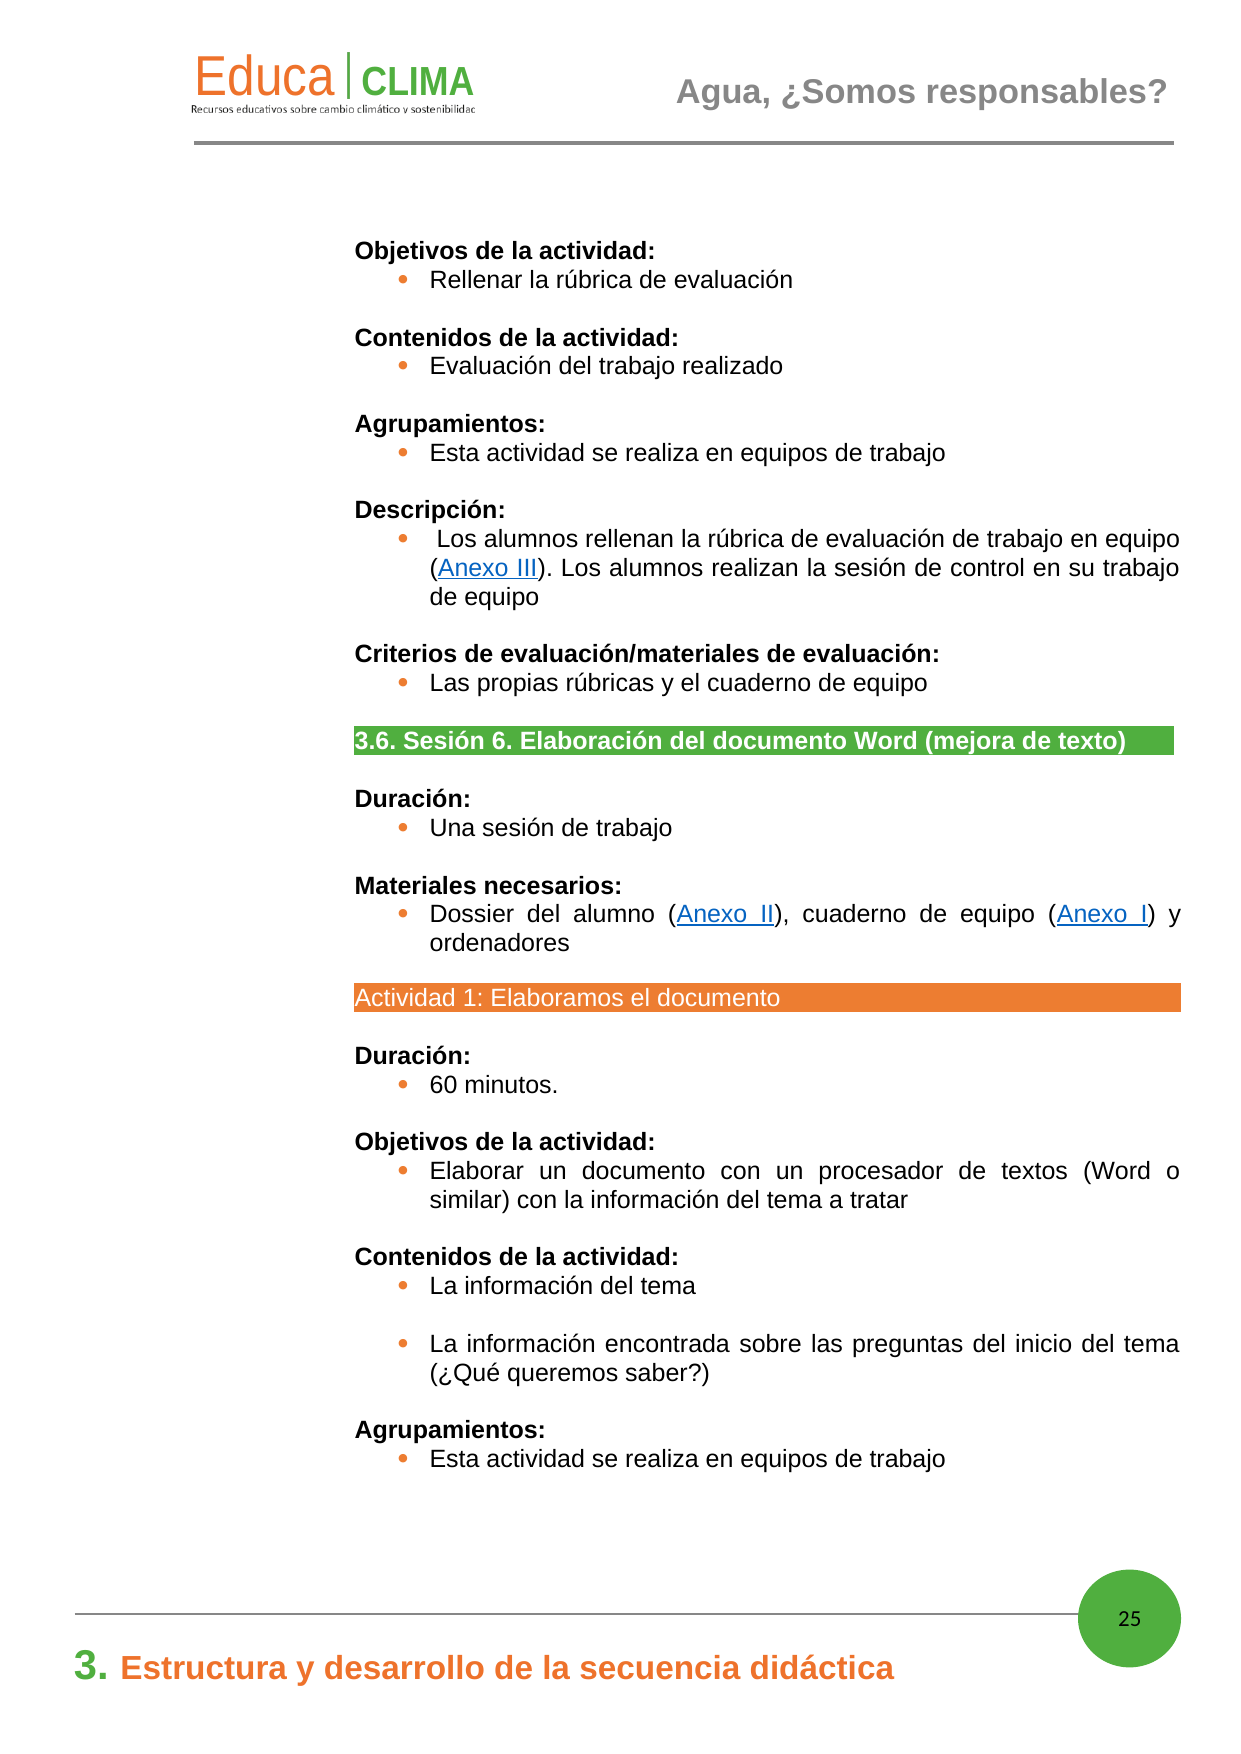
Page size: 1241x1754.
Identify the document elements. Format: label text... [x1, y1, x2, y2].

picture [190, 50, 474, 113]
list La información encontrada sobre las preguntas del inicio del tema (¿Qué queremos saber?) [399, 1329, 1181, 1386]
text Duración: [354, 784, 1181, 813]
text Objetivos de la actividad: [354, 236, 1181, 265]
text Duración: [354, 1041, 1181, 1069]
list Los alumnos rellenan la rúbrica de evaluación de trabajo en equipo (Anexo III). Los alumnos realizan la sesión de control en su trabajo de equipo [399, 524, 1181, 610]
list Esta actividad se realiza en equipos de trabajo [399, 1444, 1181, 1473]
text Objetivos de la actividad: [354, 1127, 1181, 1156]
text Agrupamientos: [354, 409, 1181, 438]
text Agrupamientos: [354, 1415, 1181, 1444]
text Materiales necesarios: [354, 871, 1181, 899]
list La información del tema [399, 1271, 1181, 1300]
list Las propias rúbricas y el cuaderno de equipo [399, 668, 1181, 697]
list 60 minutos. [399, 1069, 1181, 1098]
text 3.6. Sesión 6. Elaboración del documento Word (mejora de texto) [354, 726, 1174, 755]
text Criterios de evaluación/materiales de evaluación: [354, 639, 1181, 668]
list Elaborar un documento con un procesador de textos (Word o similar) con la información del tema a tratar [399, 1156, 1181, 1213]
list Dossier del alumno (Anexo II), cuaderno de equipo (Anexo I) y ordenadores [399, 899, 1181, 957]
text Descripción: [354, 495, 1181, 524]
text Contenidos de la actividad: [354, 323, 1181, 351]
list Rellenar la rúbrica de evaluación [399, 265, 1181, 294]
list Una sesión de trabajo [399, 813, 1181, 842]
text Actividad 1: Elaboramos el documento [354, 983, 1181, 1012]
list Esta actividad se realiza en equipos de trabajo [399, 438, 1181, 467]
list Evaluación del trabajo realizado [399, 351, 1181, 380]
text Contenidos de la actividad: [354, 1242, 1181, 1271]
